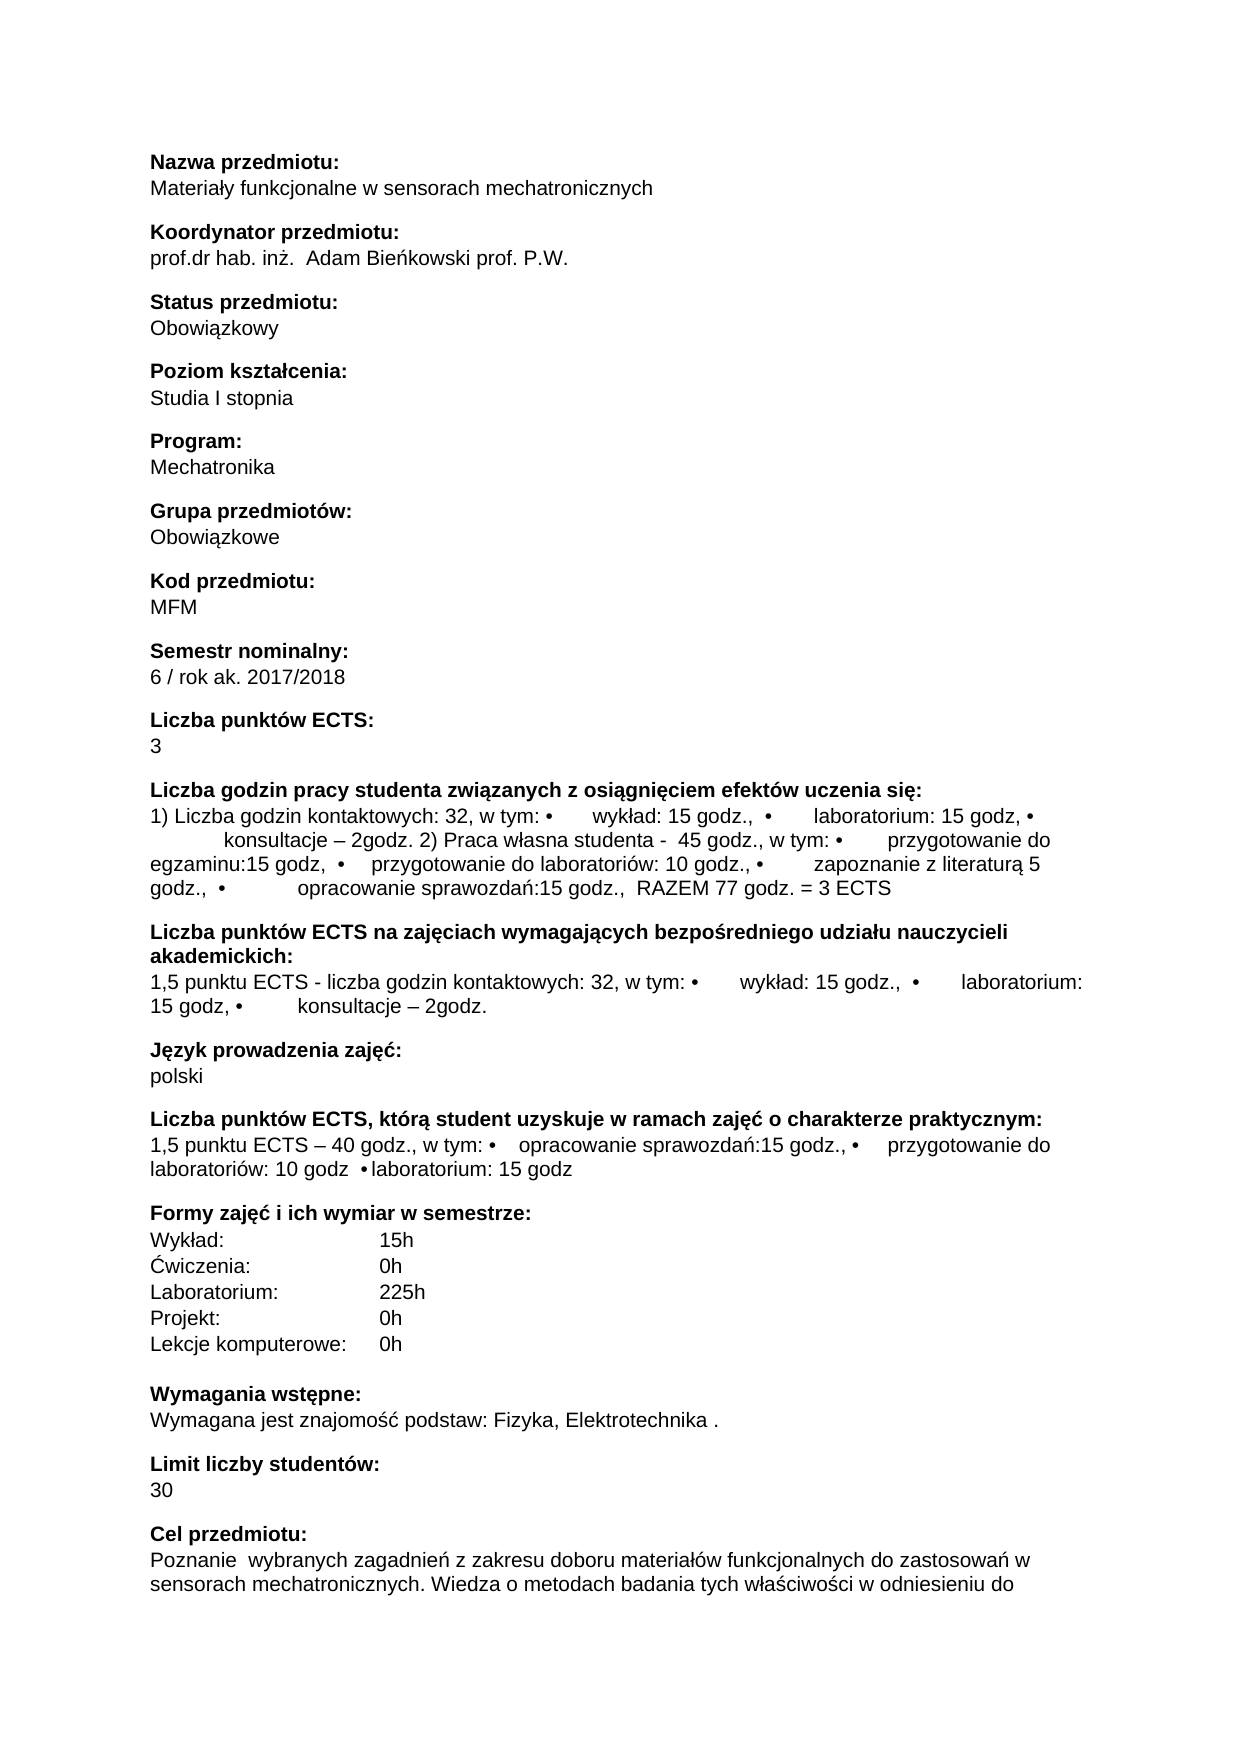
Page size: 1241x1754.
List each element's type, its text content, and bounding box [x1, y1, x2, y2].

text Liczba punktów ECTS na zajęciach wymagających bezpośredniego udziału nauczycieli akademickich: [150, 920, 1090, 968]
text Cel przedmiotu: [150, 1521, 1090, 1545]
text 1) Liczba godzin kontaktowych: 32, w tym: • wykład: 15 godz., • laboratorium: 15 godz, • konsultacje – 2godz. 2) Praca własna studenta - 45 godz., w tym: • przygotowanie do egzaminu:15 godz, • przygotowanie do laboratoriów: 10 godz., • zapoznanie z literaturą 5 godz., • opracowanie sprawozdań:15 godz., RAZEM 77 godz. = 3 ECTS [150, 804, 1090, 900]
text Koordynator przedmiotu: [150, 220, 1090, 244]
text Liczba godzin pracy studenta związanych z osiągnięciem efektów uczenia się: [150, 778, 1090, 802]
text Materiały funkcjonalne w sensorach mechatronicznych [150, 176, 1090, 200]
text prof.dr hab. inż. Adam Bieńkowski prof. P.W. [150, 246, 1090, 270]
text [150, 1547, 1090, 1595]
text 6 / rok ak. 2017/2018 [150, 664, 1090, 688]
text 1,5 punktu ECTS - liczba godzin kontaktowych: 32, w tym: • wykład: 15 godz., • laboratorium: 15 godz, • konsultacje – 2godz. [150, 970, 1090, 1018]
text Wymagania wstępne: [150, 1382, 1090, 1406]
text 30 [150, 1478, 1090, 1502]
text Kod przedmiotu: [150, 569, 1090, 593]
text Status przedmiotu: [150, 289, 1090, 313]
table_cell Laboratorium: [140, 1280, 367, 1304]
text Limit liczby studentów: [150, 1452, 1090, 1476]
text Wymagana jest znajomość podstaw: Fizyka, Elektrotechnika . [150, 1408, 1090, 1432]
text Nazwa przedmiotu: [150, 150, 1090, 174]
text Język prowadzenia zajęć: [150, 1037, 1090, 1061]
text 1,5 punktu ECTS – 40 godz., w tym: • opracowanie sprawozdań:15 godz., • przygotowanie do laboratoriów: 10 godz • laboratorium: 15 godz [150, 1133, 1090, 1181]
table_cell Projekt: [140, 1306, 367, 1330]
text Liczba punktów ECTS: [150, 708, 1090, 732]
text Mechatronika [150, 455, 1090, 479]
text Liczba punktów ECTS, którą student uzyskuje w ramach zajęć o charakterze praktycznym: [150, 1107, 1090, 1131]
text Obowiązkowy [150, 316, 1090, 339]
table_cell Lekcje komputerowe: [140, 1332, 367, 1356]
text Poziom kształcenia: [150, 359, 1090, 383]
text 3 [150, 734, 1090, 758]
table_cell 0h [369, 1304, 597, 1330]
text polski [150, 1063, 1090, 1087]
text Studia I stopnia [150, 385, 1090, 409]
table_header Wykład: [140, 1228, 367, 1252]
text Obowiązkowe [150, 525, 1090, 549]
table_header 15h [369, 1228, 597, 1252]
text Formy zajęć i ich wymiar w semestrze: [150, 1201, 1090, 1225]
text Semestr nominalny: [150, 638, 1090, 662]
text Program: [150, 429, 1090, 453]
table_cell Ćwiczenia: [140, 1254, 367, 1278]
table_cell 0h [369, 1252, 597, 1278]
text Grupa przedmiotów: [150, 499, 1090, 523]
table_cell 225h [369, 1278, 597, 1304]
table_cell 0h [369, 1330, 597, 1356]
text MFM [150, 595, 1090, 619]
